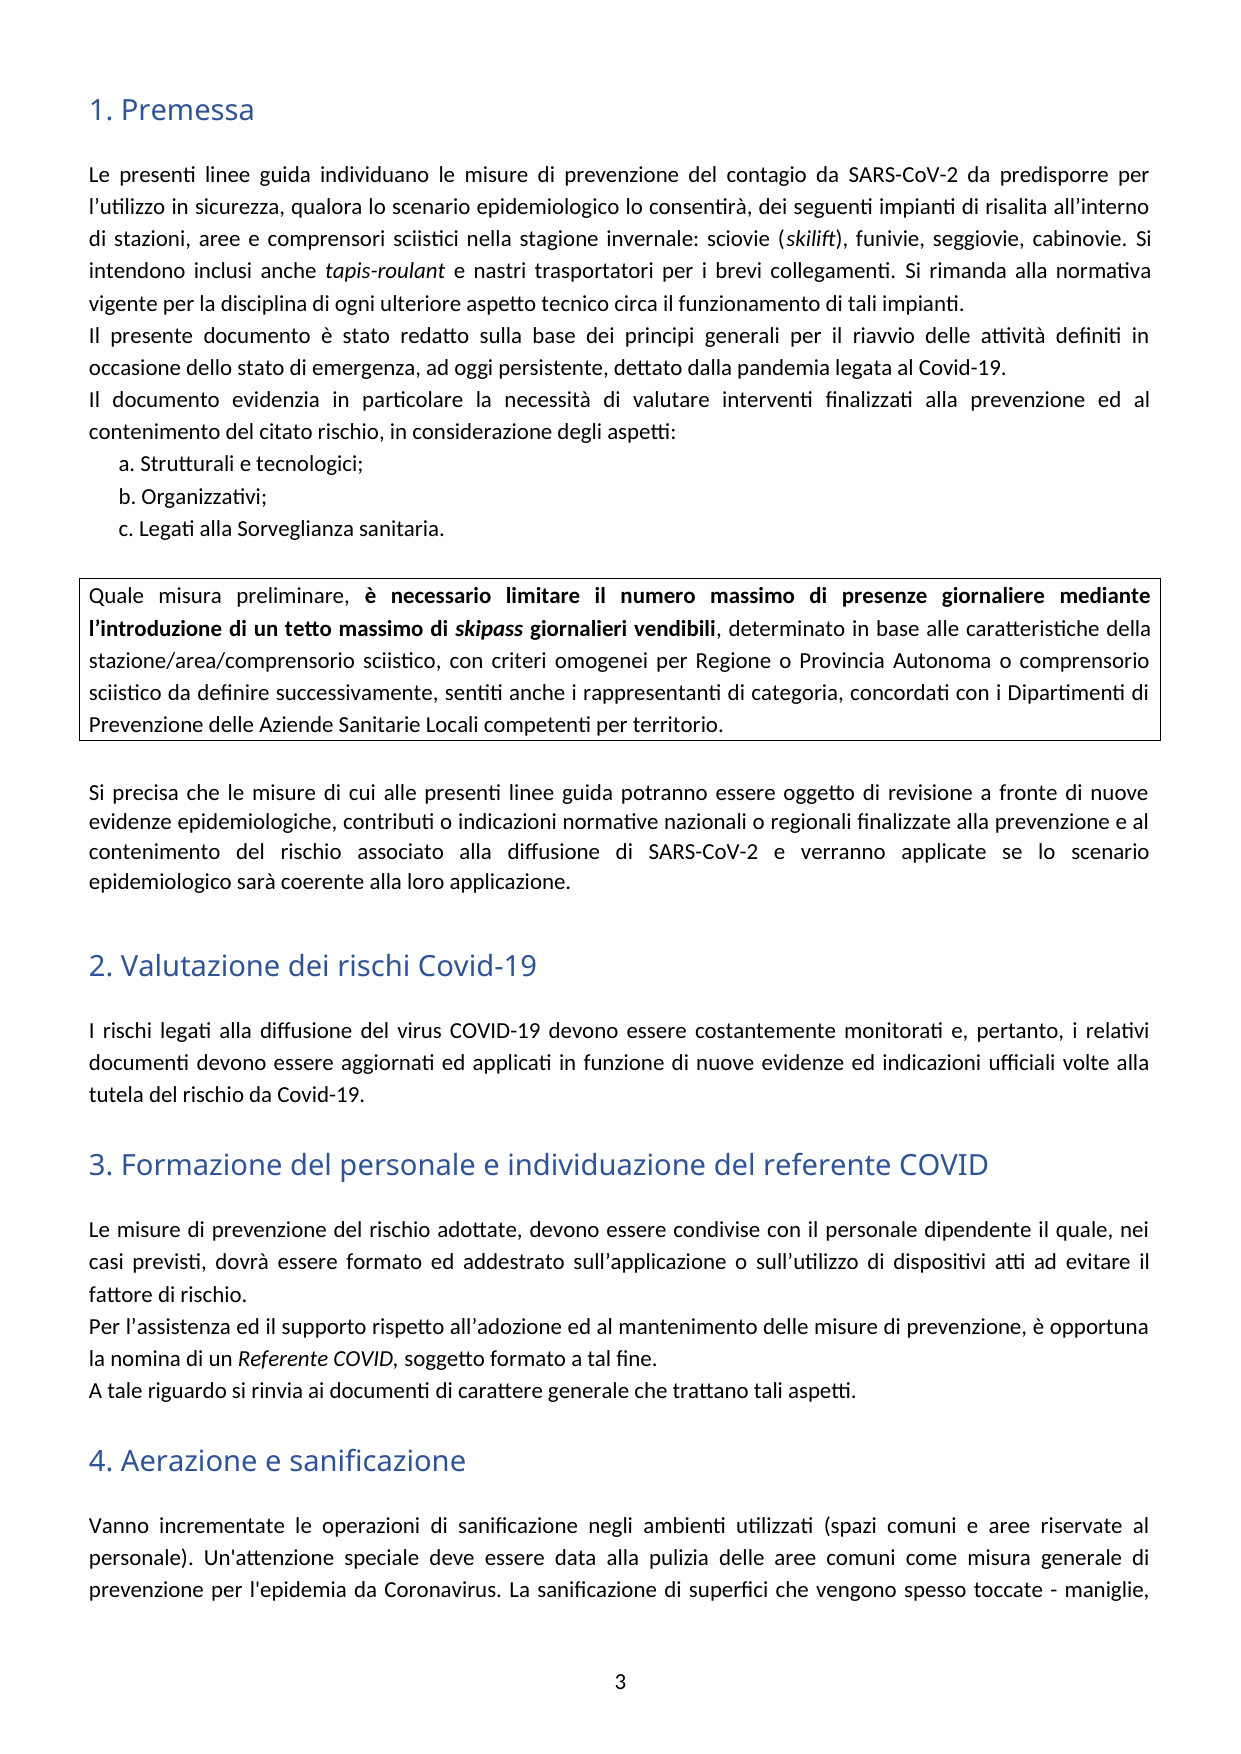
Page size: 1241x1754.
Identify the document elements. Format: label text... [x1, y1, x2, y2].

subtitle 2. Valutazione dei rischi Covid-19 [89, 945, 1152, 985]
text Per l’assistenza ed il supporto rispetto all’adozione ed al mantenimento delle misure di prevenzione, è opportuna la nomina di un Referente COVID, soggetto formato a tal fine. [89, 1312, 1152, 1372]
text Le misure di prevenzione del rischio adottate, devono essere condivise con il personale dipendente il quale, nei casi previsti, dovrà essere formato ed addestrato sull’applicazione o sull’utilizzo di dispositivi atti ad evitare il fattore di rischio. [89, 1215, 1152, 1308]
subtitle 4. Aerazione e sanificazione [89, 1441, 1152, 1480]
text Si precisa che le misure di cui alle presenti linee guida potranno essere oggetto di revisione a fronte di nuove evidenze epidemiologiche, contributi o indicazioni normative nazionali o regionali finalizzate alla prevenzione e al contenimento del rischio associato alla diffusione di SARS-CoV-2 e verranno applicate se lo scenario epidemiologico sarà coerente alla loro applicazione. [89, 778, 1152, 895]
text b. Organizzativi; [89, 482, 1152, 510]
text a. Strutturali e tecnologici; [89, 449, 1152, 478]
text Il documento evidenzia in particolare la necessità di valutare interventi finalizzati alla prevenzione ed al contenimento del citato rischio, in considerazione degli aspetti: [89, 385, 1152, 445]
subtitle 3. Formazione del personale e individuazione del referente COVID [89, 1145, 1152, 1184]
text I rischi legati alla diffusione del virus COVID-19 devono essere costantemente monitorati e, pertanto, i relativi documenti devono essere aggiornati ed applicati in funzione di nuove evidenze ed indicazioni ufficiali volte alla tutela del rischio da Covid-19. [89, 1016, 1152, 1108]
text Quale misura preliminare, è necessario limitare il numero massimo di presenze giornaliere mediante l’introduzione di un tetto massimo di skipass giornalieri vendibili, determinato in base alle caratteristiche della stazione/area/comprensorio sciistico, con criteri omogenei per Regione o Provincia Autonoma o comprensorio sciistico da definire successivamente, sentiti anche i rappresentanti di categoria, concordati con i Dipartimenti di Prevenzione delle Aziende Sanitarie Locali competenti per territorio. [80, 579, 1160, 740]
text Il presente documento è stato redatto sulla base dei principi generali per il riavvio delle attività definiti in occasione dello stato di emergenza, ad oggi persistente, dettato dalla pandemia legata al Covid-19. [89, 321, 1152, 381]
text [89, 1511, 1152, 1604]
subtitle 1. Premessa [89, 89, 1152, 129]
text A tale riguardo si rinvia ai documenti di carattere generale che trattano tali aspetti. [89, 1376, 1152, 1404]
text Le presenti linee guida individuano le misure di prevenzione del contagio da SARS-CoV-2 da predisporre per l’utilizzo in sicurezza, qualora lo scenario epidemiologico lo consentirà, dei seguenti impianti di risalita all’interno di stazioni, aree e comprensori sciistici nella stagione invernale: sciovie (skilift), funivie, seggiovie, cabinovie. Si intendono inclusi anche tapis-roulant e nastri trasportatori per i brevi collegamenti. Si rimanda alla normativa vigente per la disciplina di ogni ulteriore aspetto tecnico circa il funzionamento di tali impianti. [89, 160, 1152, 317]
text c. Legati alla Sorveglianza sanitaria. [89, 514, 1152, 542]
